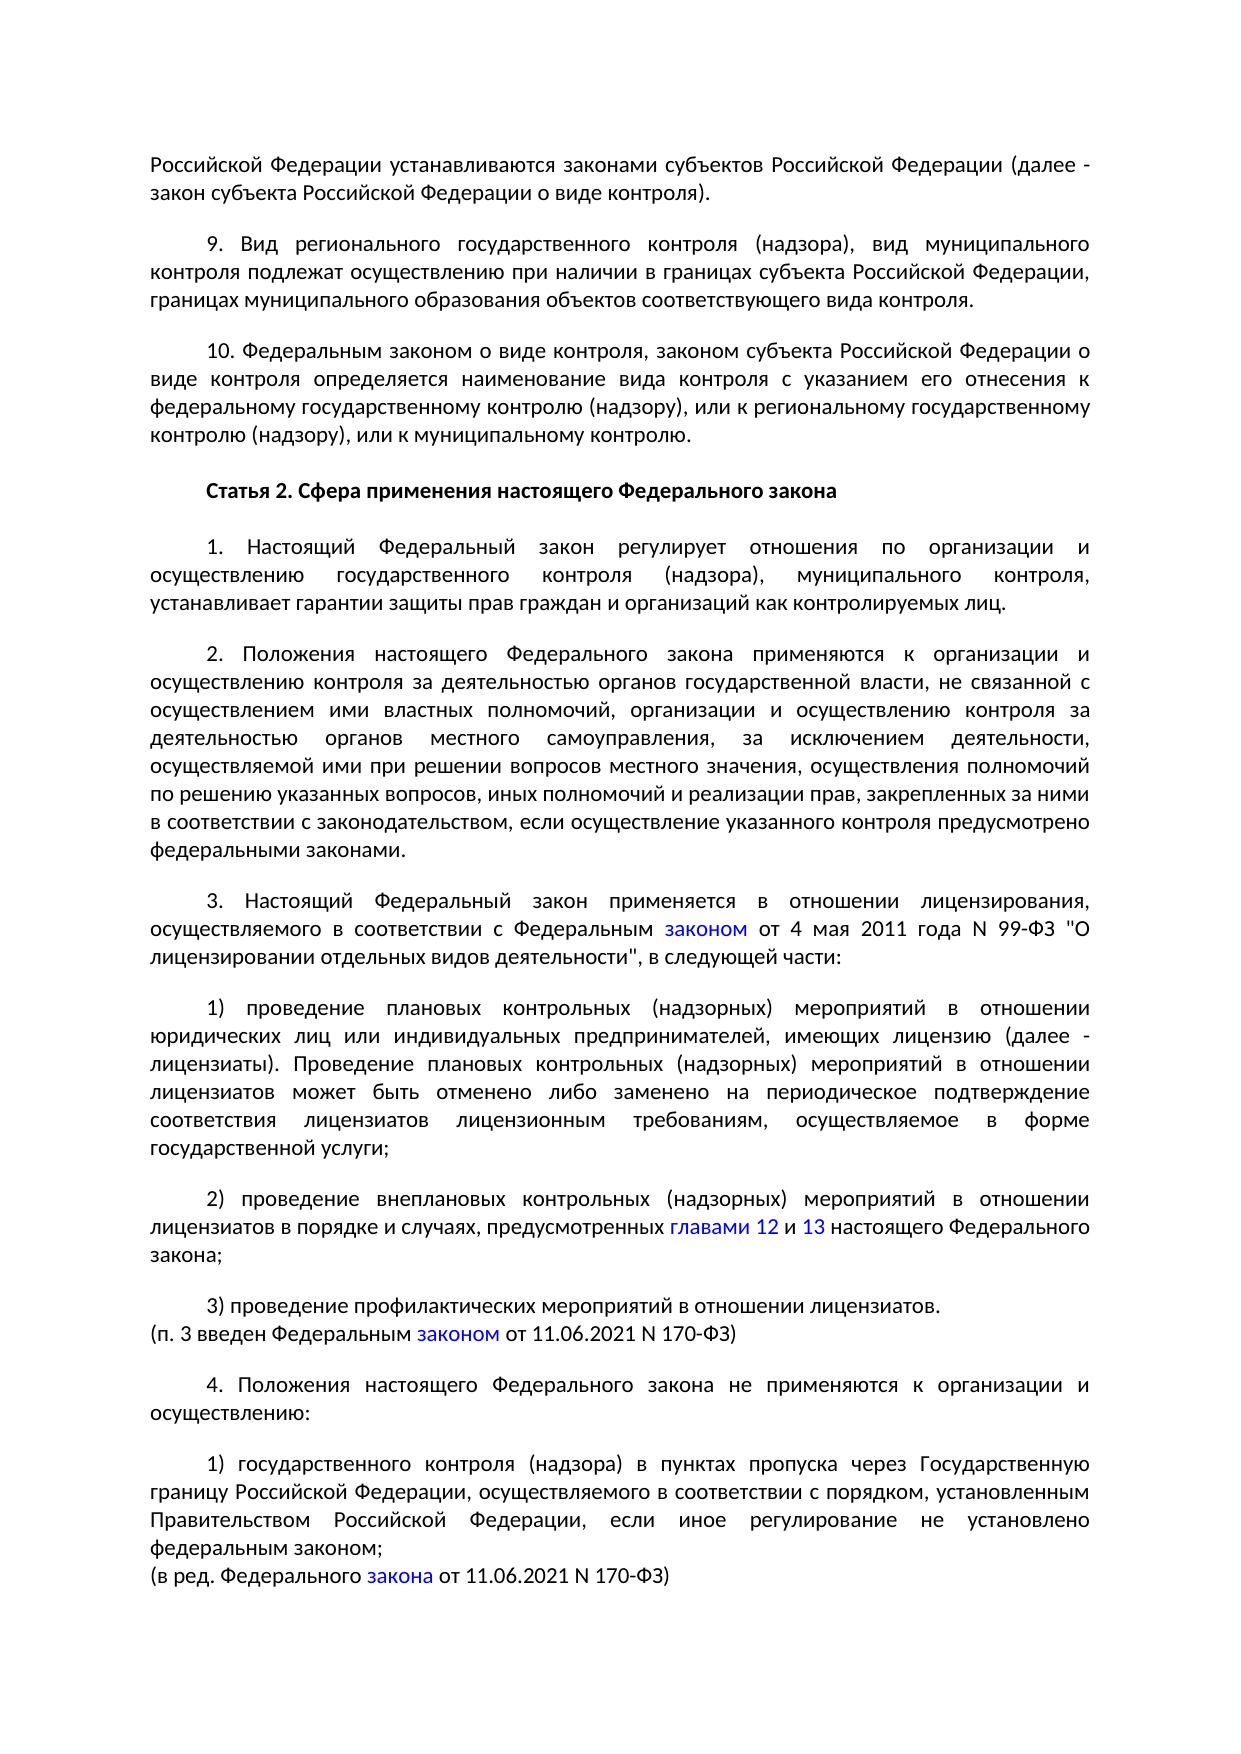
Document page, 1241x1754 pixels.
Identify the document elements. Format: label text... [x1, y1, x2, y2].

text 3) проведение профилактических мероприятий в отношении лицензиатов. [150, 1291, 1090, 1319]
text 2. Положения настоящего Федерального закона применяются к организации и осуществлению контроля за деятельностью органов государственной власти, не связанной с осуществлением ими властных полномочий, организации и осуществлению контроля за деятельностью органов местного самоуправления, за исключением деятельности, осуществляемой ими при решении вопросов местного значения, осуществления полномочий по решению указанных вопросов, иных полномочий и реализации прав, закрепленных за ними в соответствии с законодательством, если осуществление указанного контроля предусмотрено федеральными законами. [150, 639, 1090, 863]
text (в ред. Федерального закона от 11.06.2021 N 170-ФЗ) [150, 1561, 1090, 1589]
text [150, 150, 1090, 206]
text 10. Федеральным законом о виде контроля, законом субъекта Российской Федерации о виде контроля определяется наименование вида контроля с указанием его отнесения к федеральному государственному контролю (надзору), или к региональному государственному контролю (надзору), или к муниципальному контролю. [150, 336, 1090, 448]
text 1) государственного контроля (надзора) в пунктах пропуска через Государственную границу Российской Федерации, осуществляемого в соответствии с порядком, установленным Правительством Российской Федерации, если иное регулирование не установлено федеральным законом; [150, 1449, 1090, 1561]
text 2) проведение внеплановых контрольных (надзорных) мероприятий в отношении лицензиатов в порядке и случаях, предусмотренных главами 12 и 13 настоящего Федерального закона; [150, 1184, 1090, 1268]
text 9. Вид регионального государственного контроля (надзора), вид муниципального контроля подлежат осуществлению при наличии в границах субъекта Российской Федерации, границах муниципального образования объектов соответствующего вида контроля. [150, 229, 1090, 313]
text 1) проведение плановых контрольных (надзорных) мероприятий в отношении юридических лиц или индивидуальных предпринимателей, имеющих лицензию (далее - лицензиаты). Проведение плановых контрольных (надзорных) мероприятий в отношении лицензиатов может быть отменено либо заменено на периодическое подтверждение соответствия лицензиатов лицензионным требованиям, осуществляемое в форме государственной услуги; [150, 993, 1090, 1161]
text 3. Настоящий Федеральный закон применяется в отношении лицензирования, осуществляемого в соответствии с Федеральным законом от 4 мая 2011 года N 99-ФЗ "О лицензировании отдельных видов деятельности", в следующей части: [150, 886, 1090, 970]
text (п. 3 введен Федеральным законом от 11.06.2021 N 170-ФЗ) [150, 1319, 1090, 1347]
text 1. Настоящий Федеральный закон регулирует отношения по организации и осуществлению государственного контроля (надзора), муниципального контроля, устанавливает гарантии защиты прав граждан и организаций как контролируемых лиц. [150, 532, 1090, 616]
title Статья 2. Сфера применения настоящего Федерального закона [150, 476, 1090, 504]
text 4. Положения настоящего Федерального закона не применяются к организации и осуществлению: [150, 1370, 1090, 1426]
